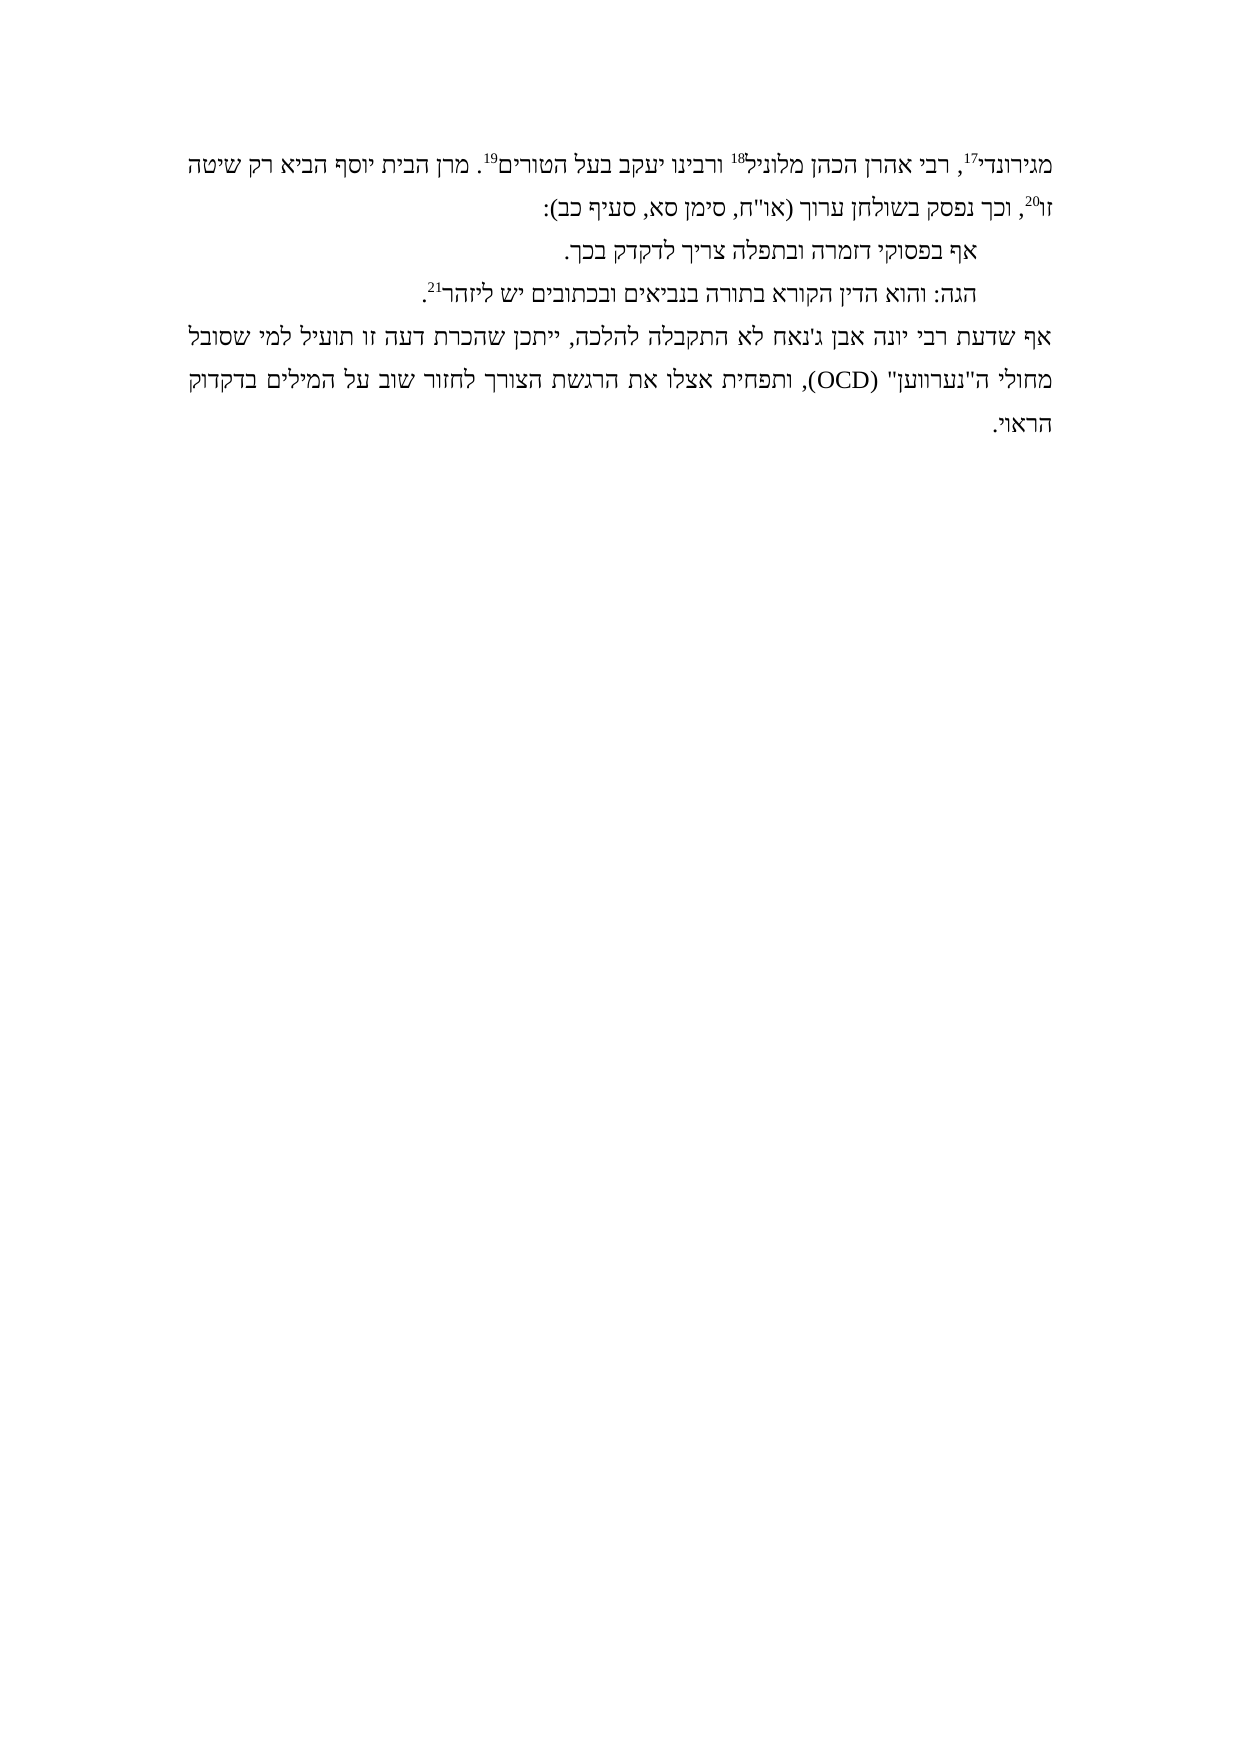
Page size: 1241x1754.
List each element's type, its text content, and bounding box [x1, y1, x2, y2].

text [187, 150, 1053, 222]
text אף בפסוקי דזמרה ובתפלה צריך לדקדק בכך. [187, 236, 978, 265]
text אף שדעת רבי יונה אבן ג'נאח לא התקבלה להלכה, ייתכן שהכרת דעה זו תועיל למי שסובל מחולי ה"נערווען" (OCD), ותפחית אצלו את הרגשת הצורך לחזור שוב על המילים בדקדוק הראוי. [187, 322, 1053, 437]
text הגה: והוא הדין הקורא בתורה בנביאים ובכתובים יש ליזהר. [187, 279, 978, 308]
